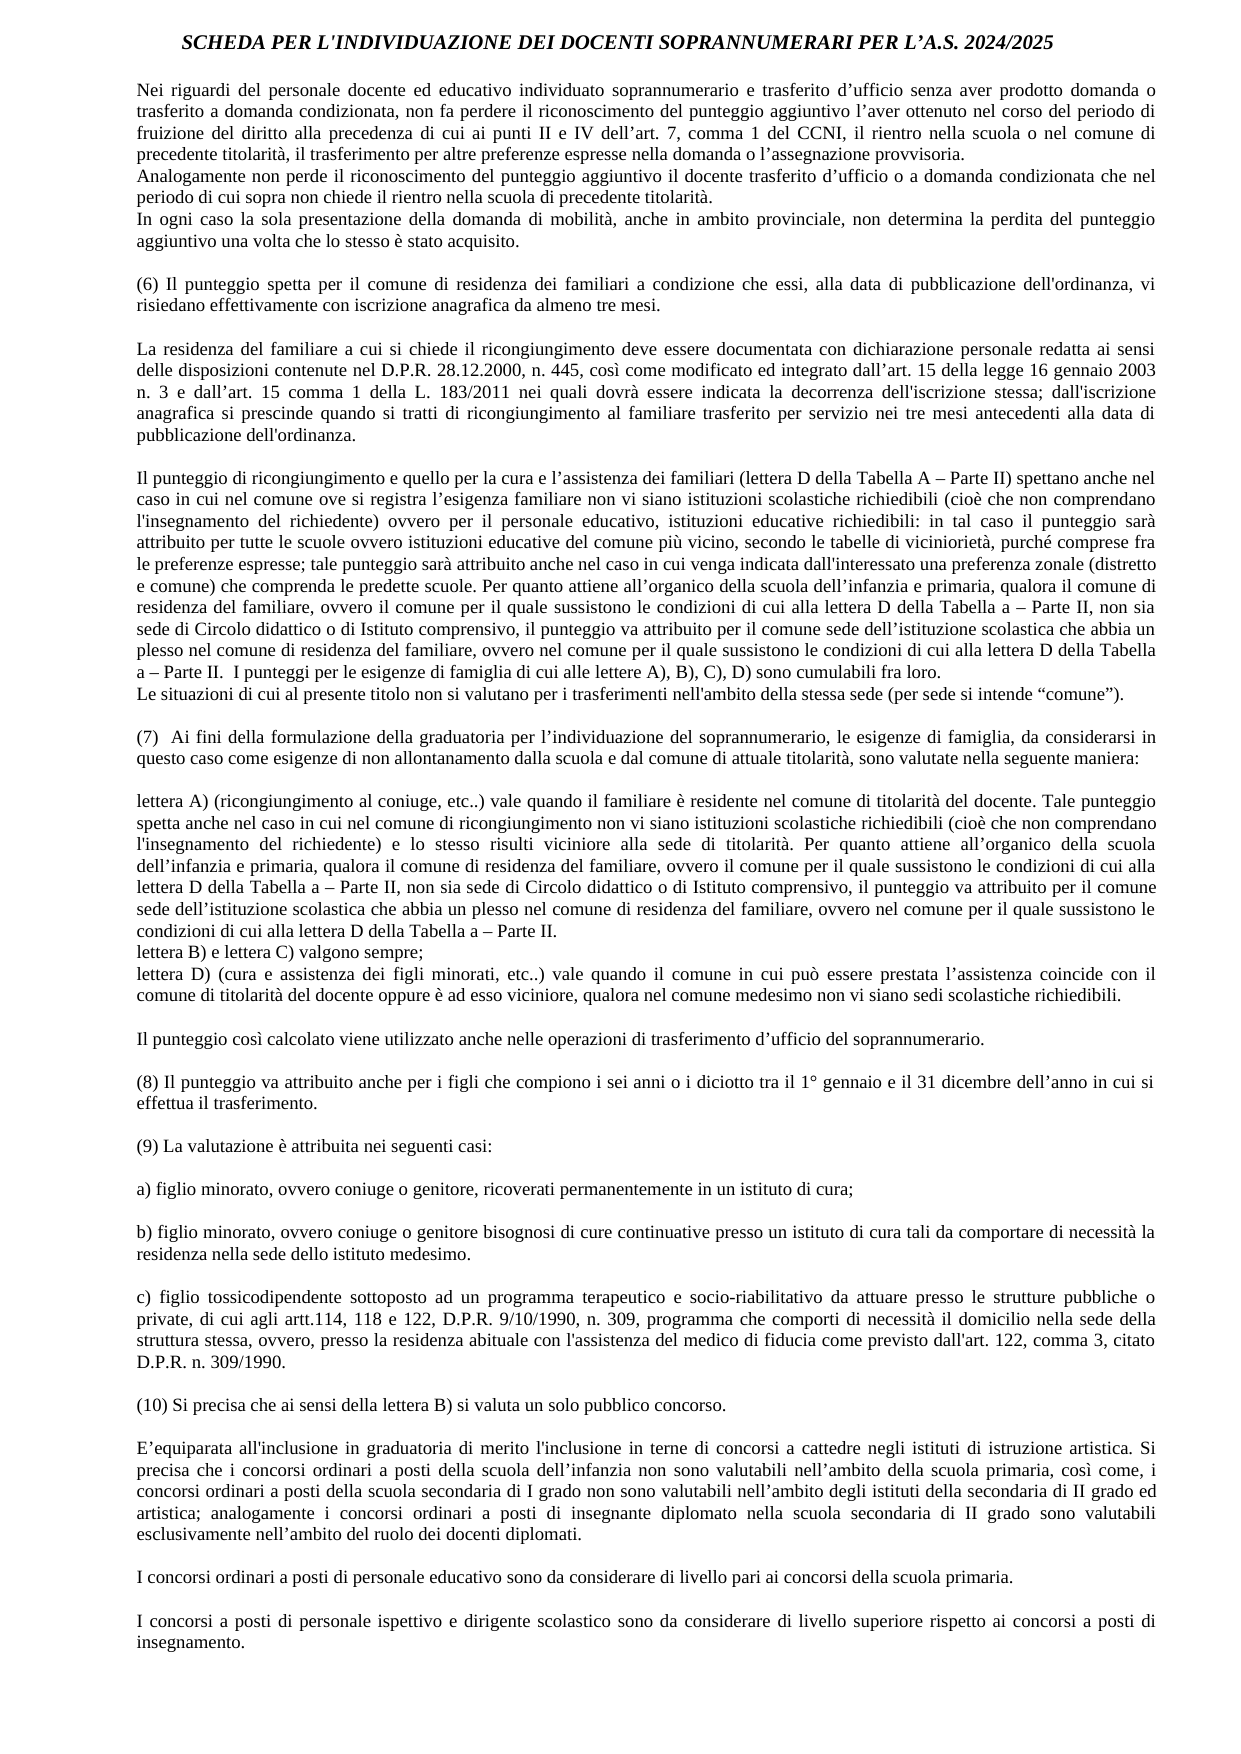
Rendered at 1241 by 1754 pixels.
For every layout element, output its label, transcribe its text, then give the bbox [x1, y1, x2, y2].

text lettera A) (ricongiungimento al coniuge, etc..) vale quando il familiare è residente nel comune di titolarità del docente. Tale punteggio spetta anche nel caso in cui nel comune di ricongiungimento non vi siano istituzioni scolastiche richiedibili (cioè che non comprendano l'insegnamento del richiedente) e lo stesso risulti viciniore alla sede di titolarità. Per quanto attiene all’organico della scuola dell’infanzia e primaria, qualora il comune di residenza del familiare, ovvero il comune per il quale sussistono le condizioni di cui alla lettera D della Tabella a – Parte II, non sia sede di Circolo didattico o di Istituto comprensivo, il punteggio va attribuito per il comune sede dell’istituzione scolastica che abbia un plesso nel comune di residenza del familiare, ovvero nel comune per il quale sussistono le condizioni di cui alla lettera D della Tabella a – Parte II. [136, 790, 1158, 941]
text Nei riguardi del personale docente ed educativo individuato soprannumerario e trasferito d’ufficio senza aver prodotto domanda o trasferito a domanda condizionata, non fa perdere il riconoscimento del punteggio aggiuntivo l’aver ottenuto nel corso del periodo di fruizione del diritto alla precedenza di cui ai punti II e IV dell’art. 7, comma 1 del CCNI, il rientro nella scuola o nel comune di precedente titolarità, il trasferimento per altre preferenze espresse nella domanda o l’assegnazione provvisoria. [136, 79, 1158, 165]
text c) figlio tossicodipendente sottoposto ad un programma terapeutico e socio-riabilitativo da attuare presso le strutture pubbliche o private, di cui agli artt.114, 118 e 122, D.P.R. 9/10/1990, n. 309, programma che comporti di necessità il domicilio nella sede della struttura stessa, ovvero, presso la residenza abituale con l'assistenza del medico di fiducia come previsto dall'art. 122, comma 3, citato D.P.R. n. 309/1990. [136, 1286, 1158, 1372]
text lettera B) e lettera C) valgono sempre; [136, 941, 1158, 963]
text (10) Si precisa che ai sensi della lettera B) si valuta un solo pubblico concorso. [136, 1394, 1158, 1416]
text Il punteggio di ricongiungimento e quello per la cura e l’assistenza dei familiari (lettera D della Tabella A – Parte II) spettano anche nel caso in cui nel comune ove si registra l’esigenza familiare non vi siano istituzioni scolastiche richiedibili (cioè che non comprendano l'insegnamento del richiedente) ovvero per il personale educativo, istituzioni educative richiedibili: in tal caso il punteggio sarà attribuito per tutte le scuole ovvero istituzioni educative del comune più vicino, secondo le tabelle di viciniorietà, purché comprese fra le preferenze espresse; tale punteggio sarà attribuito anche nel caso in cui venga indicata dall'interessato una preferenza zonale (distretto e comune) che comprenda le predette scuole. Per quanto attiene all’organico della scuola dell’infanzia e primaria, qualora il comune di residenza del familiare, ovvero il comune per il quale sussistono le condizioni di cui alla lettera D della Tabella a – Parte II, non sia sede di Circolo didattico o di Istituto comprensivo, il punteggio va attribuito per il comune sede dell’istituzione scolastica che abbia un plesso nel comune di residenza del familiare, ovvero nel comune per il quale sussistono le condizioni di cui alla lettera D della Tabella a – Parte II. I punteggi per le esigenze di famiglia di cui alle lettere A), B), C), D) sono cumulabili fra loro. [136, 467, 1158, 682]
text I concorsi ordinari a posti di personale educativo sono da considerare di livello pari ai concorsi della scuola primaria. [136, 1566, 1158, 1588]
text E’equiparata all'inclusione in graduatoria di merito l'inclusione in terne di concorsi a cattedre negli istituti di istruzione artistica. Si precisa che i concorsi ordinari a posti della scuola dell’infanzia non sono valutabili nell’ambito della scuola primaria, così come, i concorsi ordinari a posti della scuola secondaria di I grado non sono valutabili nell’ambito degli istituti della secondaria di II grado ed artistica; analogamente i concorsi ordinari a posti di insegnante diplomato nella scuola secondaria di II grado sono valutabili esclusivamente nell’ambito del ruolo dei docenti diplomati. [136, 1437, 1158, 1545]
text lettera D) (cura e assistenza dei figli minorati, etc..) vale quando il comune in cui può essere prestata l’assistenza coincide con il comune di titolarità del docente oppure è ad esso viciniore, qualora nel comune medesimo non vi siano sedi scolastiche richiedibili. [136, 963, 1158, 1006]
text Analogamente non perde il riconoscimento del punteggio aggiuntivo il docente trasferito d’ufficio o a domanda condizionata che nel periodo di cui sopra non chiede il rientro nella scuola di precedente titolarità. [136, 165, 1158, 208]
text (9) La valutazione è attribuita nei seguenti casi: [136, 1135, 1158, 1157]
text (6) Il punteggio spetta per il comune di residenza dei familiari a condizione che essi, alla data di pubblicazione dell'ordinanza, vi risiedano effettivamente con iscrizione anagrafica da almeno tre mesi. [136, 273, 1158, 316]
text (7) Ai fini della formulazione della graduatoria per l’individuazione del soprannumerario, le esigenze di famiglia, da considerarsi in questo caso come esigenze di non allontanamento dalla scuola e dal comune di attuale titolarità, sono valutate nella seguente maniera: [136, 726, 1158, 769]
text In ogni caso la sola presentazione della domanda di mobilità, anche in ambito provinciale, non determina la perdita del punteggio aggiuntivo una volta che lo stesso è stato acquisito. [136, 208, 1158, 251]
text Il punteggio così calcolato viene utilizzato anche nelle operazioni di trasferimento d’ufficio del soprannumerario. [136, 1027, 1158, 1049]
text b) figlio minorato, ovvero coniuge o genitore bisognosi di cure continuative presso un istituto di cura tali da comportare di necessità la residenza nella sede dello istituto medesimo. [136, 1221, 1158, 1264]
text La residenza del familiare a cui si chiede il ricongiungimento deve essere documentata con dichiarazione personale redatta ai sensi delle disposizioni contenute nel D.P.R. 28.12.2000, n. 445, così come modificato ed integrato dall’art. 15 della legge 16 gennaio 2003 n. 3 e dall’art. 15 comma 1 della L. 183/2011 nei quali dovrà essere indicata la decorrenza dell'iscrizione stessa; dall'iscrizione anagrafica si prescinde quando si tratti di ricongiungimento al familiare trasferito per servizio nei tre mesi antecedenti alla data di pubblicazione dell'ordinanza. [136, 337, 1158, 445]
text (8) Il punteggio va attribuito anche per i figli che compiono i sei anni o i diciotto tra il 1° gennaio e il 31 dicembre dell’anno in cui si effettua il trasferimento. [136, 1071, 1158, 1114]
text a) figlio minorato, ovvero coniuge o genitore, ricoverati permanentemente in un istituto di cura; [136, 1178, 1158, 1200]
text Le situazioni di cui al presente titolo non si valutano per i trasferimenti nell'ambito della stessa sede (per sede si intende “comune”). [136, 682, 1158, 704]
text I concorsi a posti di personale ispettivo e dirigente scolastico sono da considerare di livello superiore rispetto ai concorsi a posti di insegnamento. [136, 1609, 1158, 1653]
